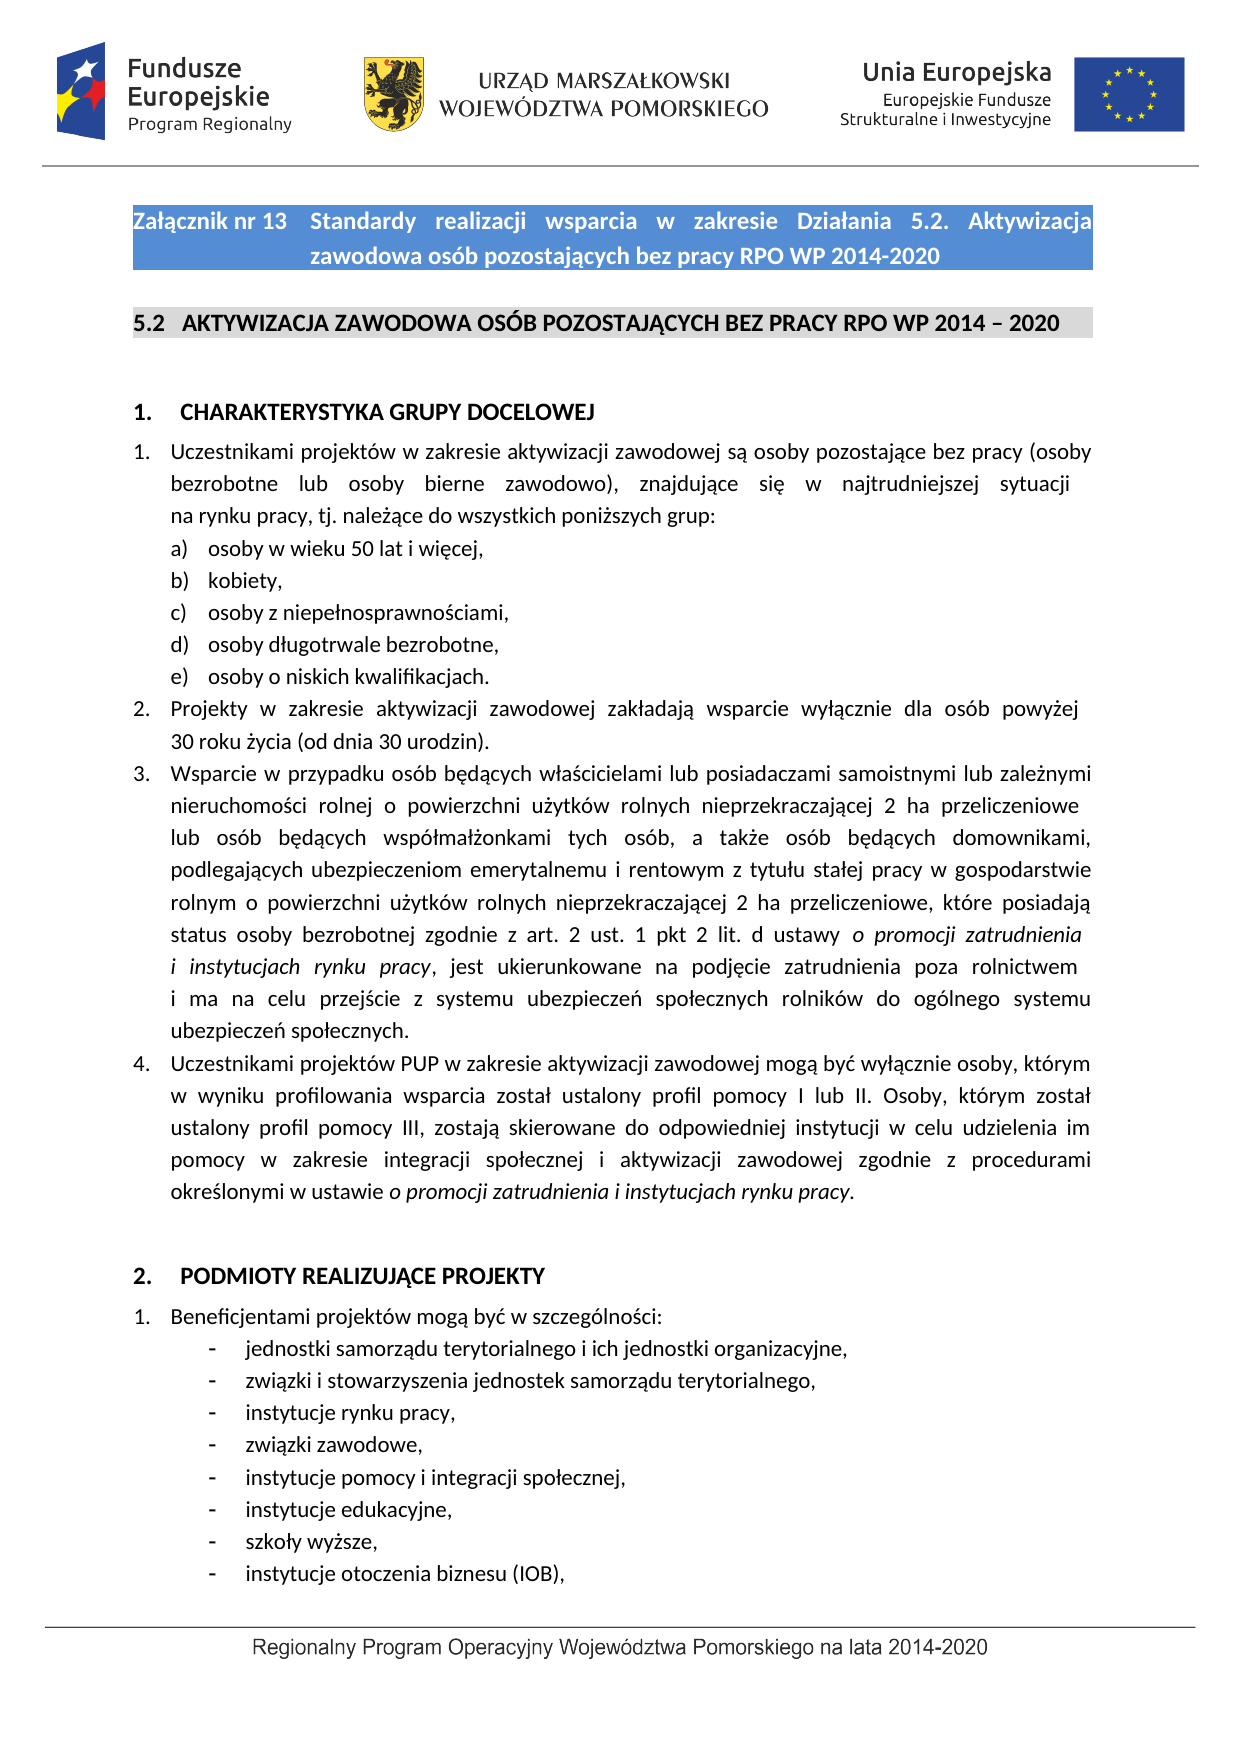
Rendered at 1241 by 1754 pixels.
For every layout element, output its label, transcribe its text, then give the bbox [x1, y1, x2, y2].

text 5.2 AKTYWIZACJA ZAWODOWA OSÓB POZOSTAJĄCYCH BEZ PRACY RPO WP 2014 – 2020 [133, 307, 1093, 338]
list instytucje edukacyjne, [208, 1495, 1093, 1523]
subtitle PODMIOTY REALIZUJĄCE PROJEKTY [133, 1261, 1093, 1291]
picture [44, 1626, 1196, 1659]
list osoby w wieku 50 lat i więcej, [170, 534, 1093, 562]
text Załącznik nr 13 Standardy realizacji wsparcia w zakresie Działania 5.2. Aktywizacja zawodowa osób pozostających bez pracy RPO WP 2014-2020 [133, 205, 1093, 270]
list szkoły wyższe, [208, 1527, 1093, 1555]
list Wsparcie w przypadku osób będących właścicielami lub posiadaczami samoistnymi lub zależnymi nieruchomości rolnej o powierzchni użytków rolnych nieprzekraczającej 2 ha przeliczeniowe lub osób będących współmałżonkami tych osób, a także osób będących domownikami, podlegających ubezpieczeniom emerytalnemu i rentowym z tytułu stałej pracy w gospodarstwie rolnym o powierzchni użytków rolnych nieprzekraczającej 2 ha przeliczeniowe, które posiadają status osoby bezrobotnej zgodnie z art. 2 ust. 1 pkt 2 lit. d ustawy o promocji zatrudnienia i instytucjach rynku pracy, jest ukierunkowane na podjęcie zatrudnienia poza rolnictwem i ma na celu przejście z systemu ubezpieczeń społecznych rolników do ogólnego systemu ubezpieczeń społecznych. [133, 759, 1093, 1044]
list Beneficjentami projektów mogą być w szczególności: [133, 1302, 1093, 1330]
list Uczestnikami projektów PUP w zakresie aktywizacji zawodowej mogą być wyłącznie osoby, którym w wyniku profilowania wsparcia został ustalony profil pomocy I lub II. Osoby, którym został ustalony profil pomocy III, zostają skierowane do odpowiedniej instytucji w celu udzielenia im pomocy w zakresie integracji społecznej i aktywizacji zawodowej zgodnie z procedurami określonymi w ustawie o promocji zatrudnienia i instytucjach rynku pracy. [133, 1049, 1093, 1205]
subtitle CHARAKTERYSTYKA GRUPY DOCELOWEJ [133, 396, 1093, 426]
list instytucje rynku pracy, [208, 1398, 1093, 1426]
list osoby o niskich kwalifikacjach. [170, 662, 1093, 690]
list instytucje pomocy i integracji społecznej, [208, 1463, 1093, 1491]
list związki zawodowe, [208, 1431, 1093, 1458]
list jednostki samorządu terytorialnego i ich jednostki organizacyjne, [208, 1334, 1093, 1362]
list Uczestnikami projektów w zakresie aktywizacji zawodowej są osoby pozostające bez pracy (osoby bezrobotne lub osoby bierne zawodowo), znajdujące się w najtrudniejszej sytuacji na rynku pracy, tj. należące do wszystkich poniższych grup: [133, 437, 1093, 529]
list związki i stowarzyszenia jednostek samorządu terytorialnego, [208, 1366, 1093, 1394]
list Projekty w zakresie aktywizacji zawodowej zakładają wsparcie wyłącznie dla osób powyżej 30 roku życia (od dnia 30 urodzin). [133, 694, 1093, 755]
list osoby z niepełnosprawnościami, [170, 598, 1093, 626]
list osoby długotrwale bezrobotne, [170, 630, 1093, 658]
picture [41, 42, 1199, 167]
list instytucje otoczenia biznesu (IOB), [208, 1559, 1093, 1587]
list kobiety, [170, 566, 1093, 594]
